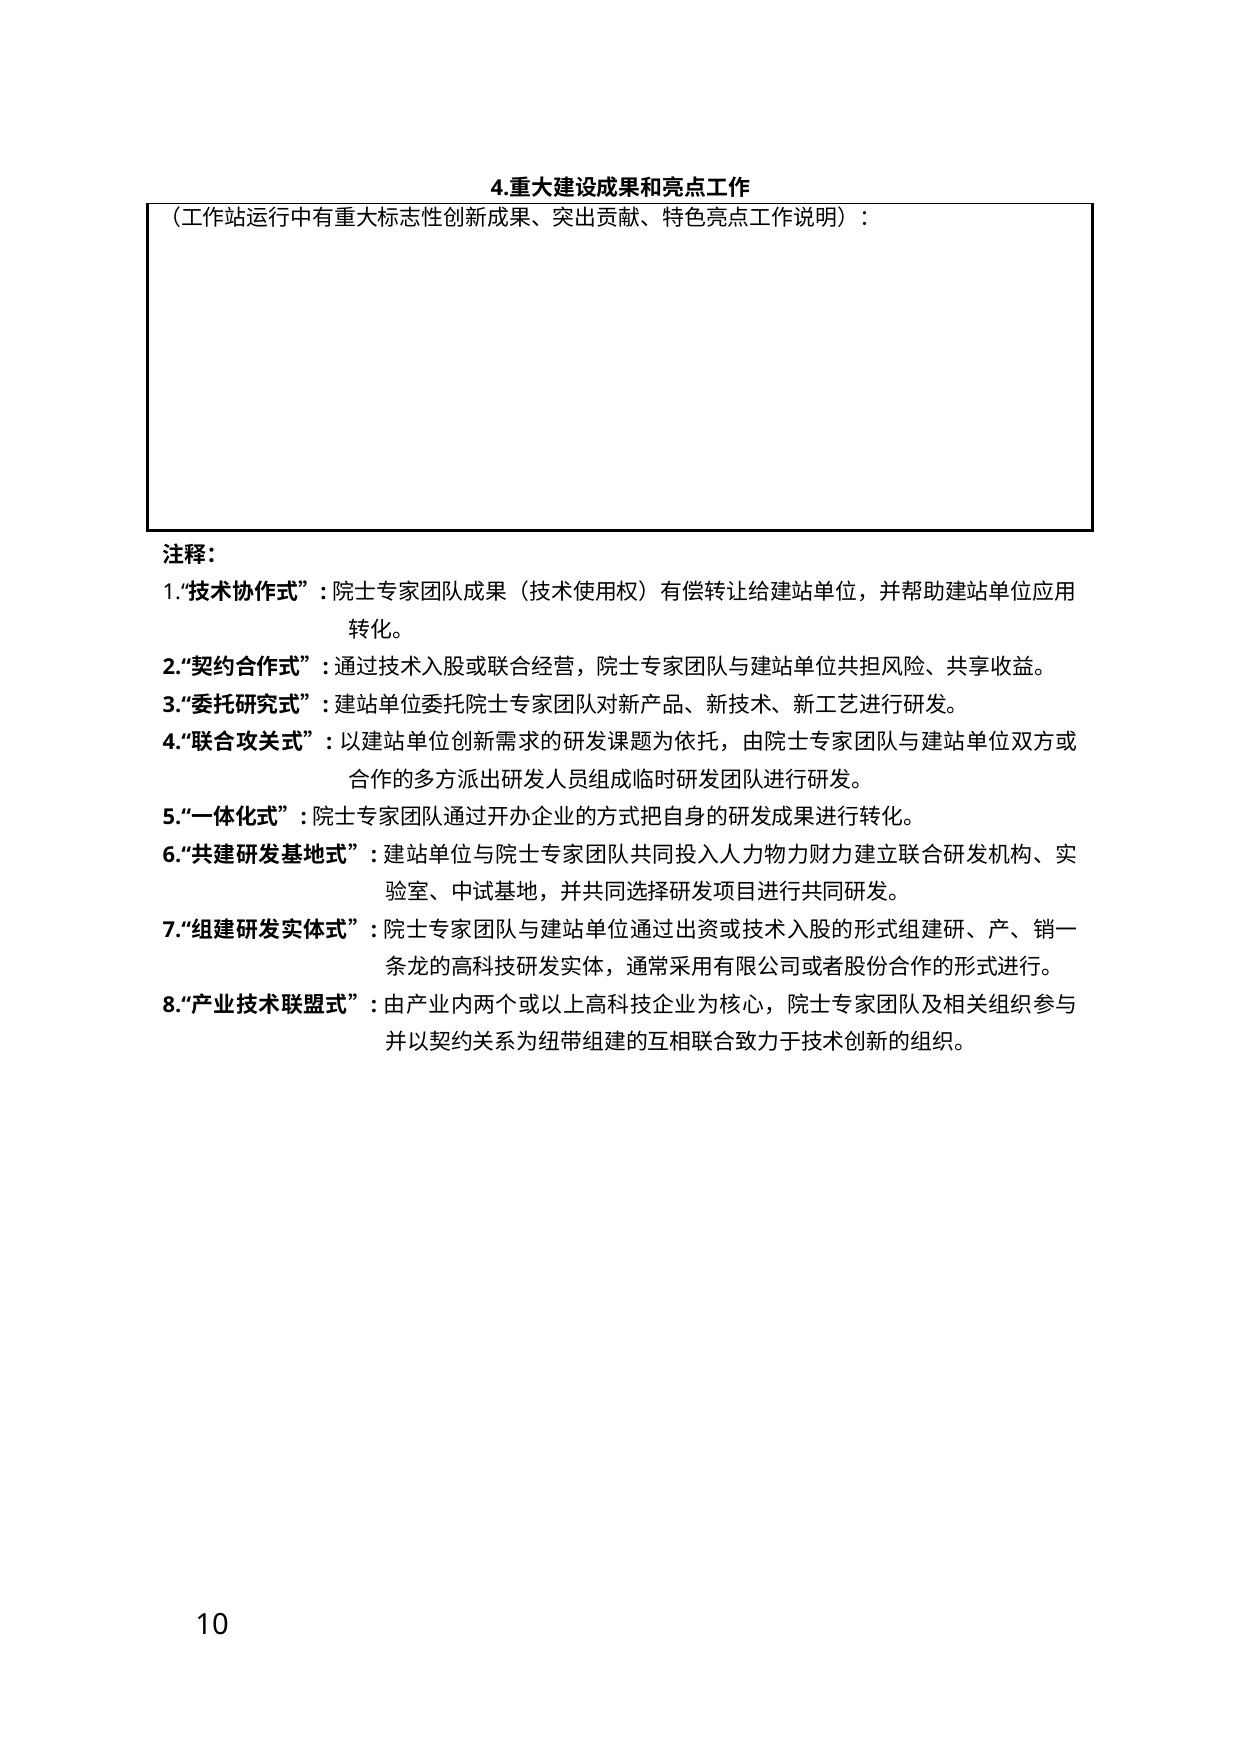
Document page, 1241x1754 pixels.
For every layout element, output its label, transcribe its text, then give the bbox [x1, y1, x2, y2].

text 4.“联合攻关式”: 以建站单位创新需求的研发课题为依托，由院士专家团队与建站单位双方或合作的多方派出研发人员组成临时研发团队进行研发。 [162, 719, 1078, 794]
text 7.“组建研发实体式”: 院士专家团队与建站单位通过出资或技术入股的形式组建研、产、销一条龙的高科技研发实体，通常采用有限公司或者股份合作的形式进行。 [162, 907, 1078, 982]
text 2.“契约合作式”: 通过技术入股或联合经营，院士专家团队与建站单位共担风险、共享收益。 [162, 644, 1078, 682]
text 注释： [162, 532, 1078, 569]
table_header （工作站运行中有重大标志性创新成果、突出贡献、特色亮点工作说明）： [149, 204, 1091, 529]
text 4.重大建设成果和亮点工作 [162, 165, 1078, 203]
text 5.“一体化式”: 院士专家团队通过开办企业的方式把自身的研发成果进行转化。 [162, 794, 1078, 832]
text 6.“共建研发基地式”: 建站单位与院士专家团队共同投入人力物力财力建立联合研发机构、实验室、中试基地，并共同选择研发项目进行共同研发。 [162, 832, 1078, 907]
text 8.“产业技术联盟式”: 由产业内两个或以上高科技企业为核心，院士专家团队及相关组织参与并以契约关系为纽带组建的互相联合致力于技术创新的组织。 [162, 982, 1078, 1057]
text 1.“技术协作式”: 院士专家团队成果（技术使用权）有偿转让给建站单位，并帮助建站单位应用转化。 [162, 569, 1078, 644]
text 3.“委托研究式”: 建站单位委托院士专家团队对新产品、新技术、新工艺进行研发。 [162, 682, 1078, 719]
